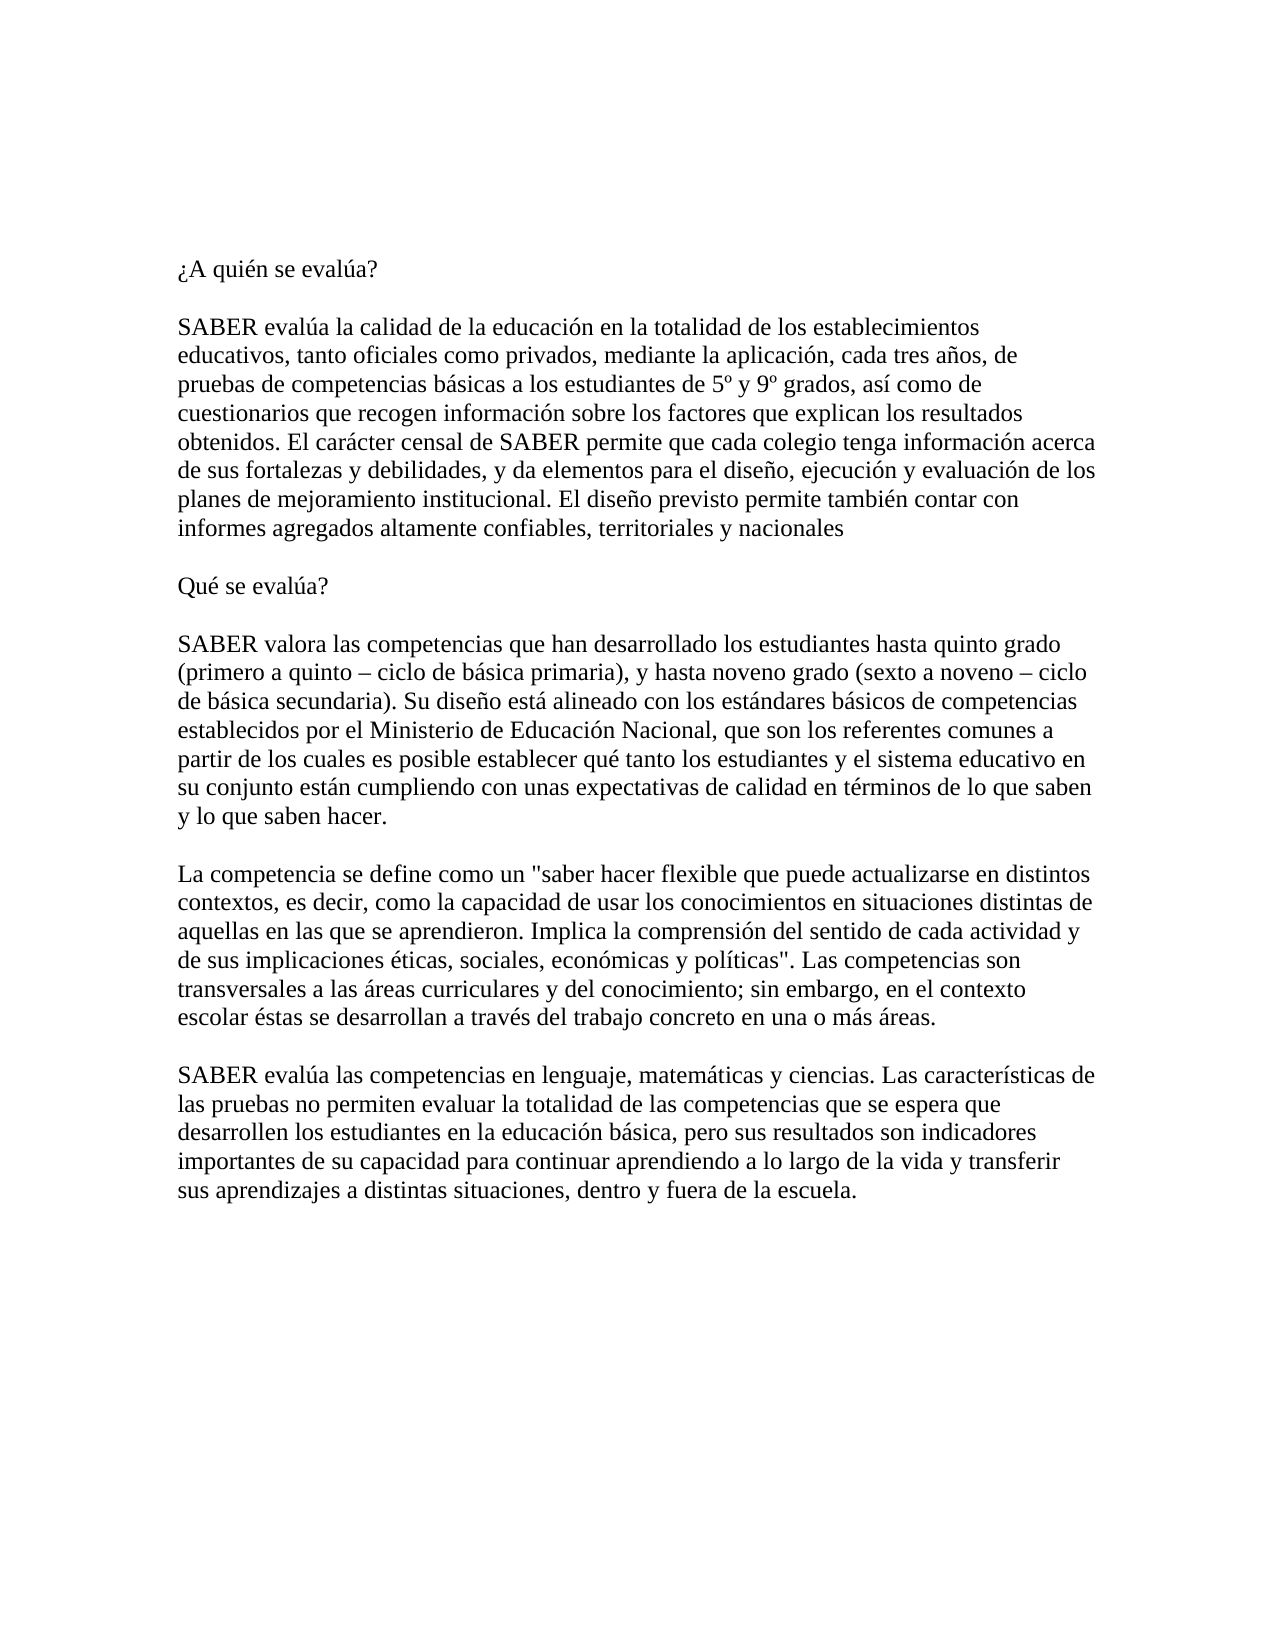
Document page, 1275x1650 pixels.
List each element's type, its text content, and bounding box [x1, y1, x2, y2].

text SABER valora las competencias que han desarrollado los estudiantes hasta quinto grado (primero a quinto – ciclo de básica primaria), y hasta noveno grado (sexto a noveno – ciclo de básica secundaria). Su diseño está alineado con los estándares básicos de competencias establecidos por el Ministerio de Educación Nacional, que son los referentes comunes a partir de los cuales es posible establecer qué tanto los estudiantes y el sistema educativo en su conjunto están cumpliendo con unas expectativas de calidad en términos de lo que saben y lo que saben hacer. La competencia se define como un "saber hacer flexible que puede actualizarse en distintos contextos, es decir, como la capacidad de usar los conocimientos en situaciones distintas de aquellas en las que se aprendieron. Implica la comprensión del sentido de cada actividad y de sus implicaciones éticas, sociales, económicas y políticas". Las competencias son transversales a las áreas curriculares y del conocimiento; sin embargo, en el contexto escolar éstas se desarrollan a través del trabajo concreto en una o más áreas. SABER evalúa las competencias en lenguaje, matemáticas y ciencias. Las características de las pruebas no permiten evaluar la totalidad de las competencias que se espera que desarrollen los estudiantes en la educación básica, pero sus resultados son indicadores importantes de su capacidad para continuar aprendiendo a lo largo de la vida y transferir sus aprendizajes a distintas situaciones, dentro y fuera de la escuela. [177, 629, 1098, 1204]
text SABER evalúa la calidad de la educación en la totalidad de los establecimientos educativos, tanto oficiales como privados, mediante la aplicación, cada tres años, de pruebas de competencias básicas a los estudiantes de 5º y 9º grados, así como de cuestionarios que recogen información sobre los factores que explican los resultados obtenidos. El carácter censal de SABER permite que cada colegio tenga información acerca de sus fortalezas y debilidades, y da elementos para el diseño, ejecución y evaluación de los planes de mejoramiento institucional. El diseño previsto permite también contar con informes agregados altamente confiables, territoriales y nacionales [177, 312, 1098, 542]
text ¿A quién se evalúa? [177, 254, 1098, 282]
text Qué se evalúa? [177, 571, 1098, 599]
